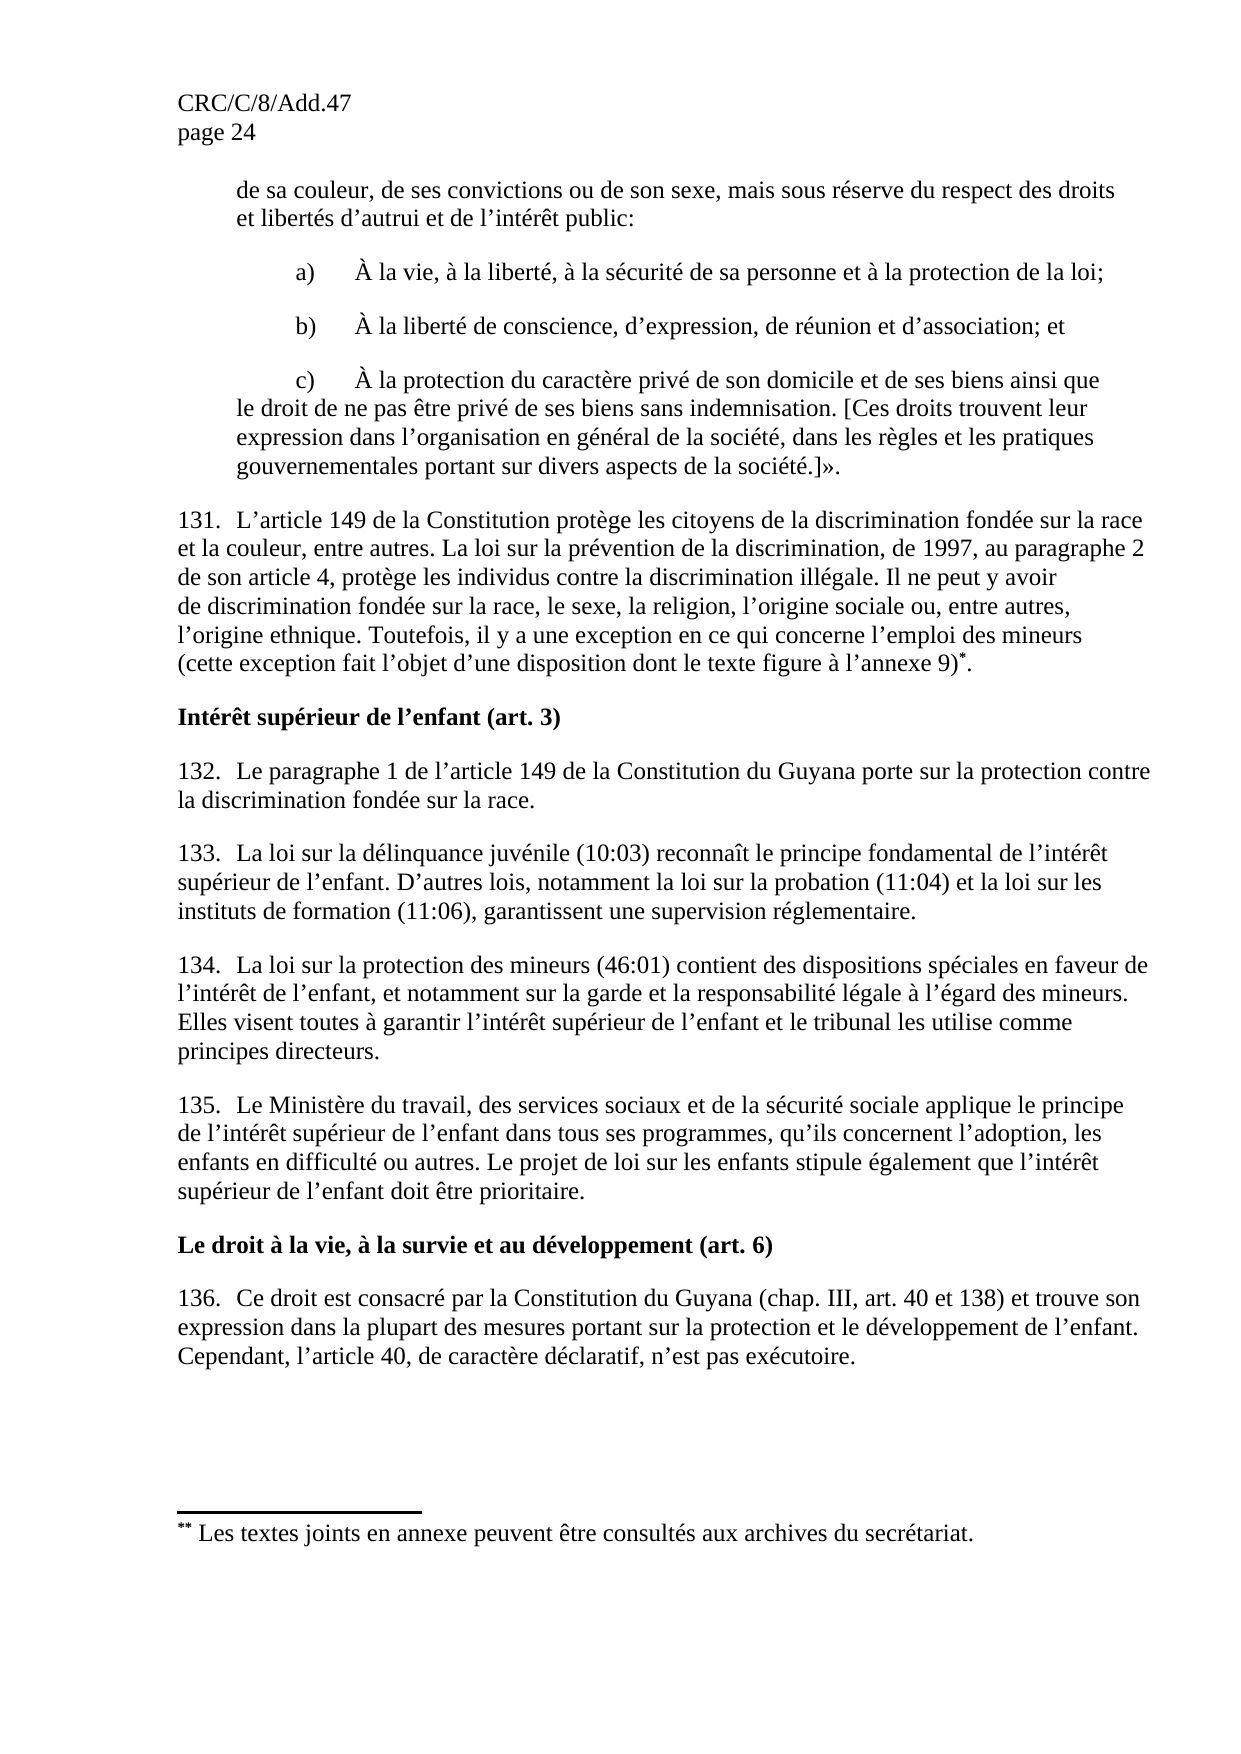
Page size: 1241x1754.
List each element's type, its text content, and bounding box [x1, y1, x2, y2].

text 133. La loi sur la délinquance juvénile (10:03) reconnaît le principe fondamental de l’intérêt supérieur de l’enfant. D’autres lois, notamment la loi sur la probation (11:04) et la loi sur les instituts de formation (11:06), garantissent une supervision réglementaire. [177, 838, 1152, 925]
text 132. Le paragraphe 1 de l’article 149 de la Constitution du Guyana porte sur la protection contre la discrimination fondée sur la race. [177, 756, 1152, 813]
text Intérêt supérieur de l’enfant (art. 3) [177, 702, 1152, 731]
text 135. Le Ministère du travail, des services sociaux et de la sécurité sociale applique le principe de l’intérêt supérieur de l’enfant dans tous ses programmes, qu’ils concernent l’adoption, les enfants en difficulté ou autres. Le projet de loi sur les enfants stipule également que l’intérêt supérieur de l’enfant doit être prioritaire. [177, 1090, 1152, 1205]
text 134. La loi sur la protection des mineurs (46:01) contient des dispositions spéciales en faveur de l’intérêt de l’enfant, et notamment sur la garde et la responsabilité légale à l’égard des mineurs. Elles visent toutes à garantir l’intérêt supérieur de l’enfant et le tribunal les utilise comme principes directeurs. [177, 950, 1152, 1065]
text b) À la liberté de conscience, d’expression, de réunion et d’association; et [236, 311, 1152, 340]
text Le droit à la vie, à la survie et au développement (art. 6) [177, 1230, 1152, 1258]
text 131. L’article 149 de la Constitution protège les citoyens de la discrimination fondée sur la race et la couleur, entre autres. La loi sur la prévention de la discrimination, de 1997, au paragraphe 2 de son article 4, protège les individus contre la discrimination illégale. Il ne peut y avoir de discrimination fondée sur la race, le sexe, la religion, l’origine sociale ou, entre autres, l’origine ethnique. Toutefois, il y a une exception en ce qui concerne l’emploi des mineurs (cette exception fait l’objet d’une disposition dont le texte figure à l’annexe 9)*. [177, 505, 1152, 677]
text a) À la vie, à la liberté, à la sécurité de sa personne et à la protection de la loi; [236, 257, 1152, 286]
text c) À la protection du caractère privé de son domicile et de ses biens ainsi que le droit de ne pas être privé de ses biens sans indemnisation. [Ces droits trouvent leur expression dans l’organisation en général de la société, dans les règles et les pratiques gouvernementales portant sur divers aspects de la société.]». [236, 365, 1152, 480]
text 136. Ce droit est consacré par la Constitution du Guyana (chap. III, art. 40 et 138) et trouve son expression dans la plupart des mesures portant sur la protection et le développement de l’enfant. Cependant, l’article 40, de caractère déclaratif, n’est pas exécutoire. [177, 1283, 1152, 1370]
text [236, 175, 1152, 232]
